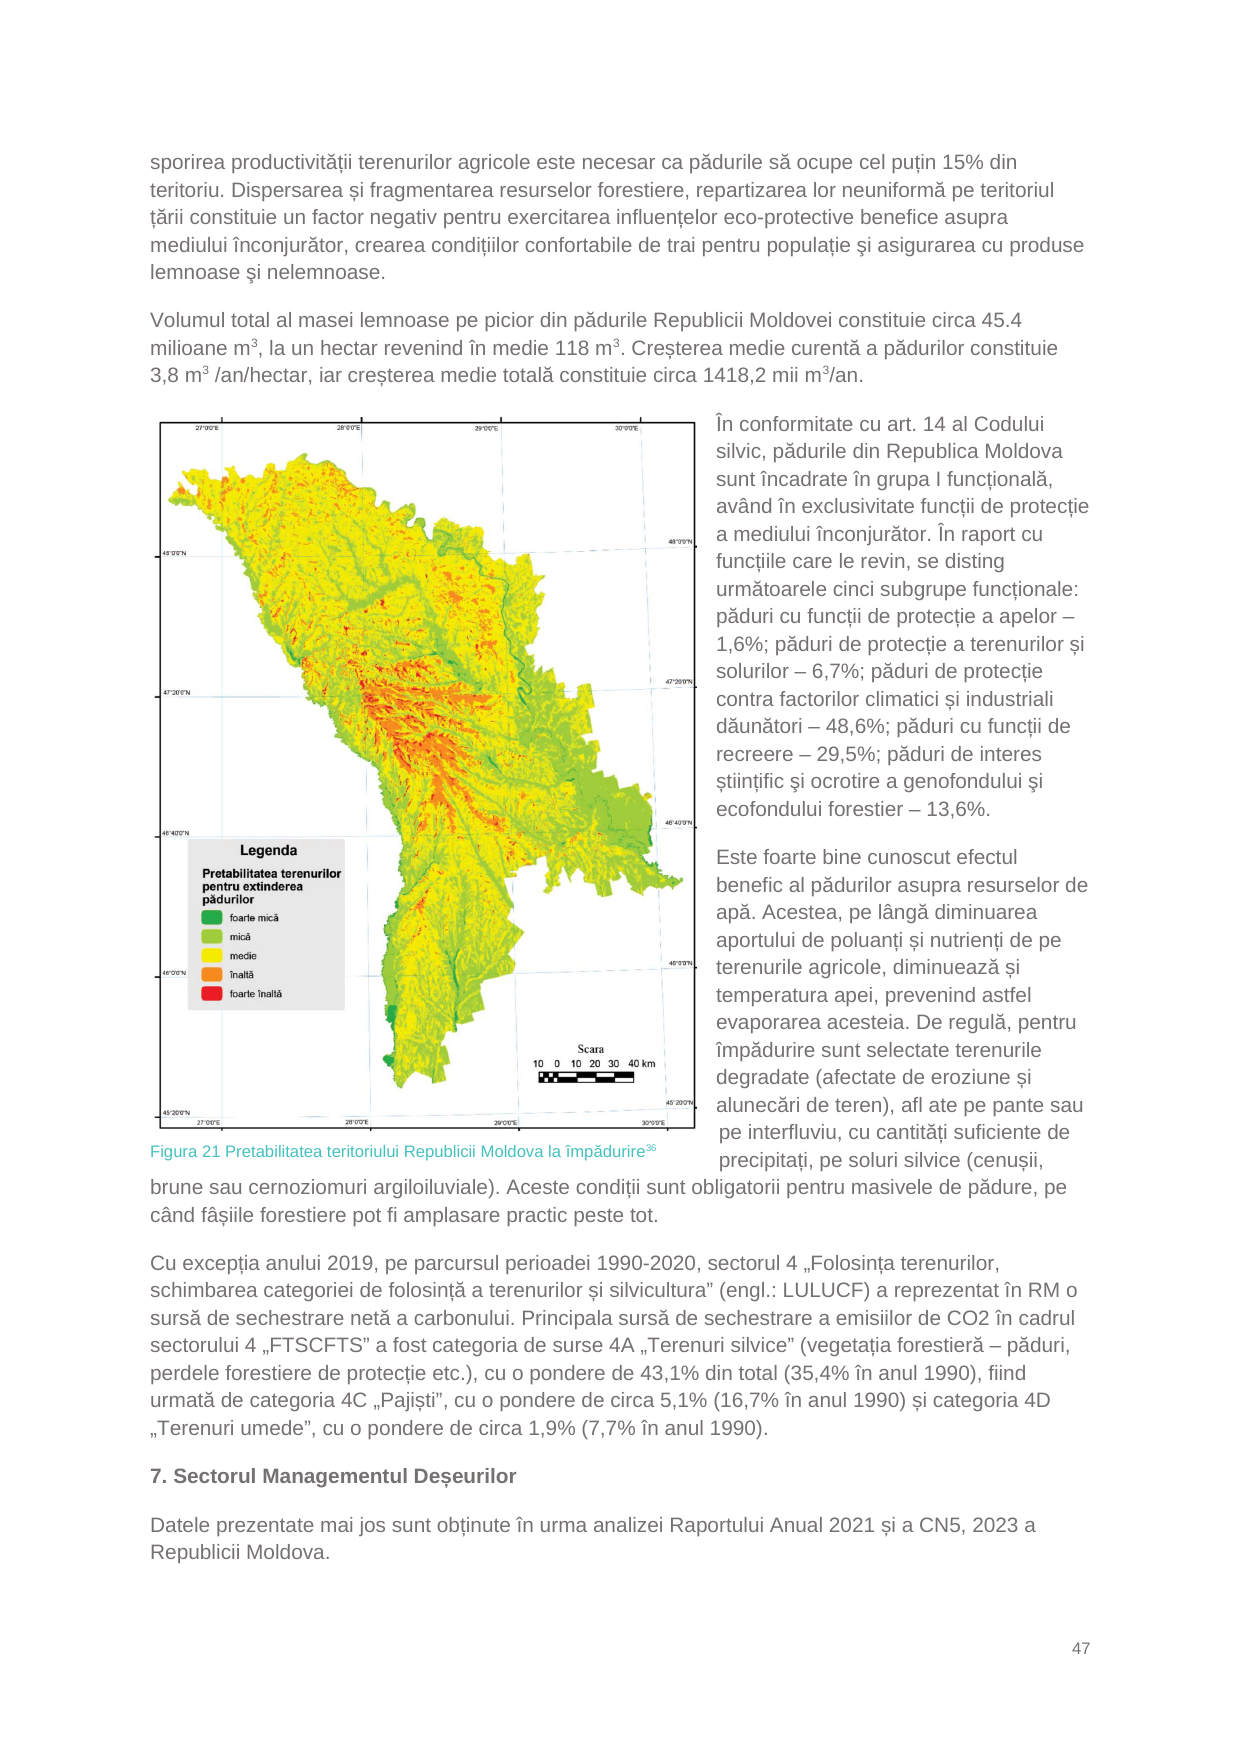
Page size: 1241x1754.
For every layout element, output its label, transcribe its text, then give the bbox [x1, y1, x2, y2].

text Datele prezentate mai jos sunt obținute în urma analizei Raportului Anual 2021 și a CN5, 2023 a Republicii Moldova. [150, 1512, 1090, 1564]
text Volumul total al masei lemnoase pe picior din pădurile Republicii Moldovei constituie circa 45.4 milioane m3, la un hectar revenind în medie 118 m3. Creșterea medie curentă a pădurilor constituie 3,8 m3 /an/hectar, iar creșterea medie totală constituie circa 1418,2 mii m3/an. [150, 308, 1090, 387]
text Este foarte bine cunoscut efectul benefic al pădurilor asupra resurselor de apă. Acestea, pe lângă diminuarea aportului de poluanți și nutrienți de pe terenurile agricole, diminuează și temperatura apei, prevenind astfel evaporarea acesteia. De regulă, pentru împădurire sunt selectate terenurile degradate (afectate de eroziune și alunecări de teren), afl ate pe pante sau pe interfluviu, cu cantități suficiente de precipitați, pe soluri silvice (cenușii, brune sau cernoziomuri argiloiluviale). Aceste condiții sunt obligatorii pentru masivele de pădure, pe când fâșiile forestiere pot fi amplasare practic peste tot. [150, 845, 1090, 1226]
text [150, 150, 1090, 284]
text Cu excepția anului 2019, pe parcursul perioadei 1990-2020, sectorul 4 „Folosința terenurilor, schimbarea categoriei de folosință a terenurilor și silvicultura” (engl.: LULUCF) a reprezentat în RM o sursă de sechestrare netă a carbonului. Principala sursă de sechestrare a emisiilor de CO2 în cadrul sectorului 4 „FTSCFTS” a fost categoria de surse 4A „Terenuri silvice” (vegetația forestieră – păduri, perdele forestiere de protecție etc.), cu o pondere de 43,1% din total (35,4% în anul 1990), fiind urmată de categoria 4C „Pajiști”, cu o pondere de circa 5,1% (16,7% în anul 1990) și categoria 4D „Terenuri umede”, cu o pondere de circa 1,9% (7,7% în anul 1990). [150, 1251, 1090, 1440]
text În conformitate cu art. 14 al Codului silvic, pădurile din Republica Moldova sunt încadrate în grupa I funcțională, având în exclusivitate funcții de protecție a mediului înconjurător. În raport cu funcțiile care le revin, se disting următoarele cinci subgrupe funcționale: păduri cu funcții de protecție a apelor – 1,6%; păduri de protecție a terenurilor și solurilor – 6,7%; păduri de protecție contra factorilor climatici și industriali dăunători – 48,6%; păduri cu funcții de recreere – 29,5%; păduri de interes științific şi ocrotire a genofondului şi ecofondului forestier – 13,6%. [697, 412, 1090, 821]
text 7. Sectorul Managementul Deșeurilor [150, 1464, 1090, 1488]
